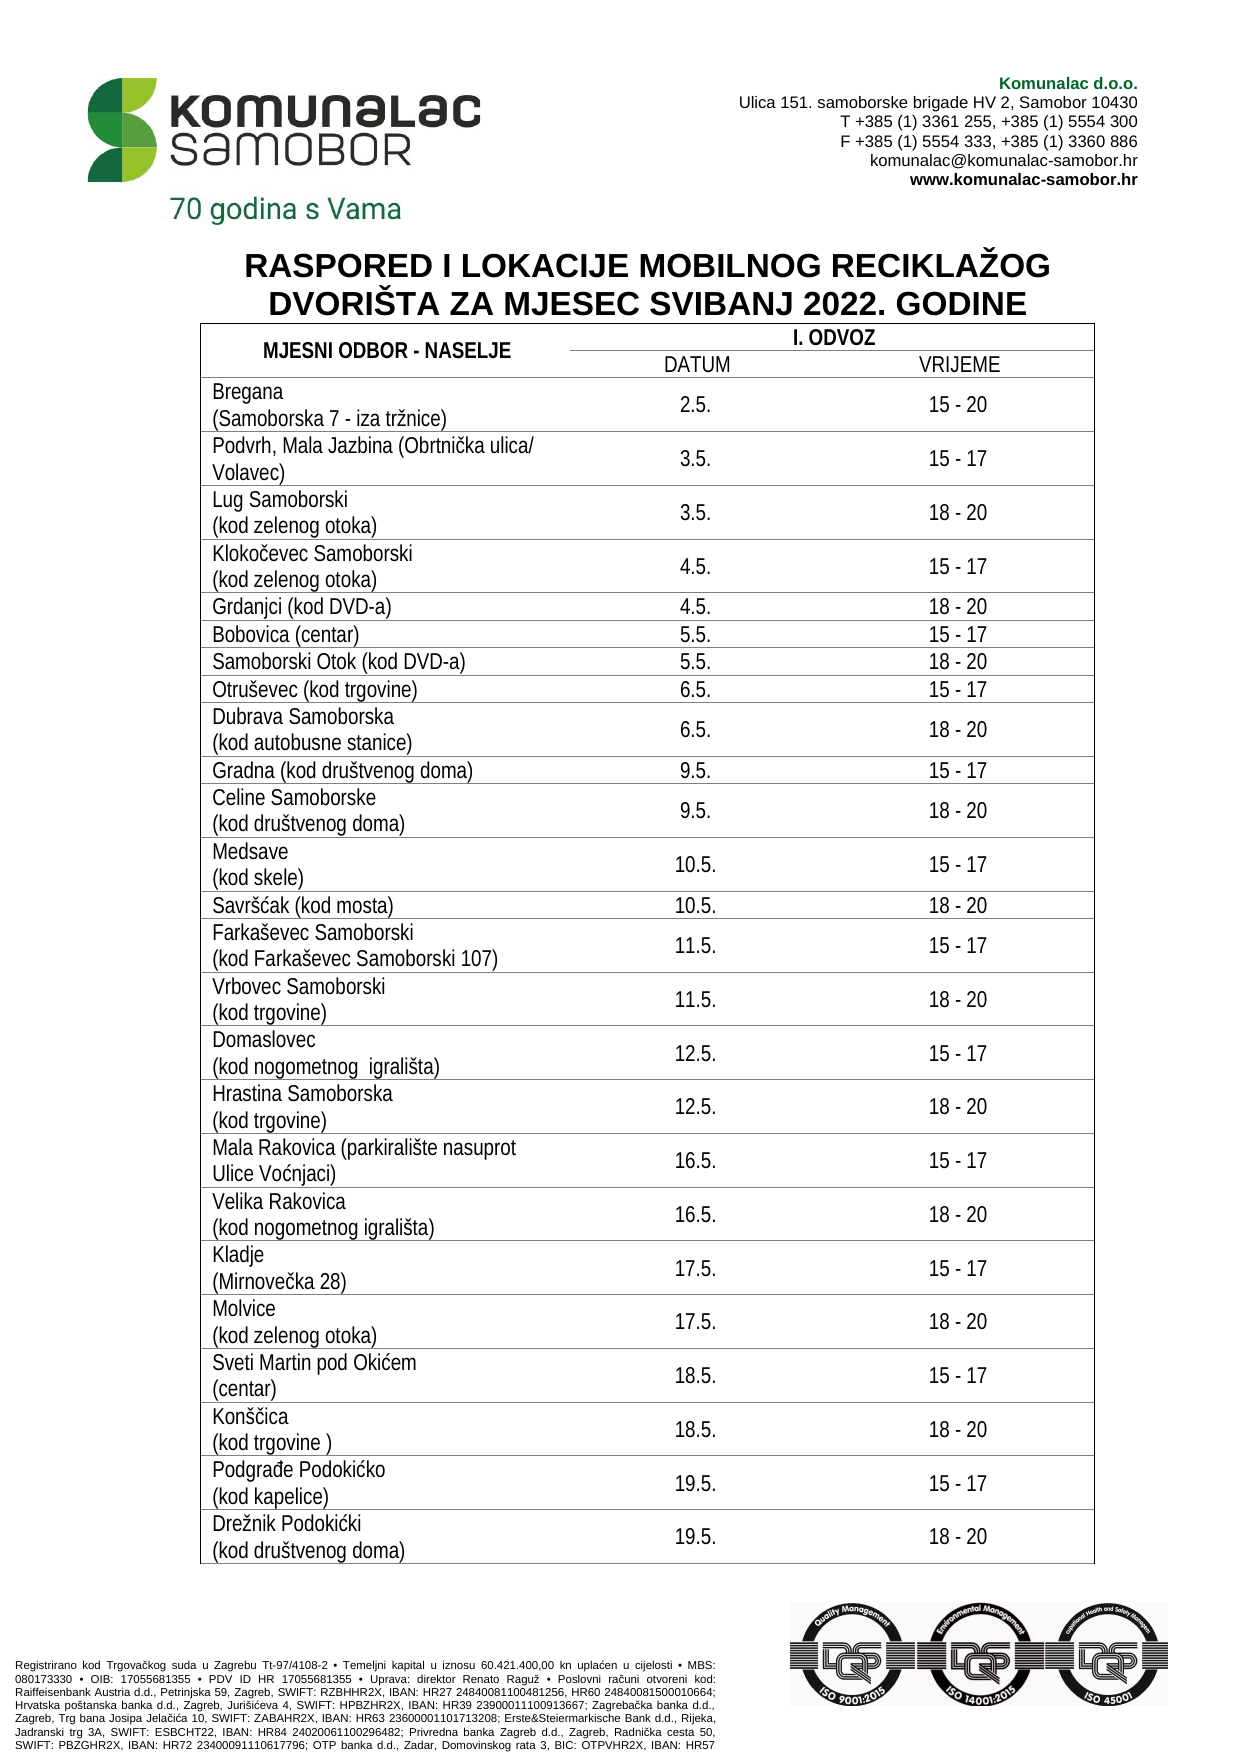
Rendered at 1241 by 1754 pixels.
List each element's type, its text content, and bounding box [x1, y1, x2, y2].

table_cell 15 - 17 [821, 1456, 1094, 1509]
table_cell 3.5. [570, 486, 821, 538]
table_cell 10.5. [570, 892, 821, 918]
table_cell Molvice (kod zelenog otoka) [201, 1295, 570, 1348]
table_cell 18 - 20 [821, 1510, 1094, 1563]
table_cell 2.5. [570, 378, 821, 431]
table_cell 15 - 17 [821, 540, 1094, 592]
table_cell 6.5. [570, 703, 821, 756]
table_cell 18 - 20 [821, 486, 1094, 538]
table_cell 15 - 17 [821, 757, 1094, 783]
table_cell 18 - 20 [821, 1188, 1094, 1240]
table_cell 15 - 17 [821, 1241, 1094, 1294]
table_cell Gradna (kod društvenog doma) [201, 757, 570, 783]
picture [87, 78, 481, 225]
table_cell 12.5. [570, 1080, 821, 1133]
table_cell 18 - 20 [821, 1295, 1094, 1348]
table_cell 5.5. [570, 648, 821, 674]
table_header I. ODVOZ [570, 324, 1094, 350]
table_cell Bobovica (centar) [201, 621, 570, 647]
table_cell Podgrađe Podokićko (kod kapelice) [201, 1456, 570, 1509]
table_cell 4.5. [570, 540, 821, 592]
table_cell 18 - 20 [821, 973, 1094, 1025]
table_cell 18 - 20 [821, 593, 1094, 620]
table_cell 5.5. [570, 621, 821, 647]
table_cell 3.5. [570, 432, 821, 485]
table_cell 9.5. [570, 757, 821, 783]
table_cell VRIJEME [821, 351, 1094, 377]
table_cell Klokočevec Samoborski (kod zelenog otoka) [201, 540, 570, 592]
table_cell Dubrava Samoborska (kod autobusne stanice) [201, 703, 570, 756]
table_cell 11.5. [570, 973, 821, 1025]
table_cell Grdanjci (kod DVD-a) [201, 593, 570, 620]
table_cell 9.5. [570, 784, 821, 837]
table_cell 16.5. [570, 1188, 821, 1240]
table_cell 18 - 20 [821, 703, 1094, 756]
table_cell 6.5. [570, 676, 821, 702]
table_cell 4.5. [570, 593, 821, 620]
table_cell Celine Samoborske (kod društvenog doma) [201, 784, 570, 837]
table_cell 15 - 17 [821, 432, 1094, 485]
table_cell Mala Rakovica (parkiralište nasuprot Ulice Voćnjaci) [201, 1134, 570, 1187]
table_cell Kladje (Mirnovečka 28) [201, 1241, 570, 1294]
table_cell 15 - 17 [821, 1026, 1094, 1079]
table_cell 15 - 17 [821, 621, 1094, 647]
table_cell Vrbovec Samoborski (kod trgovine) [201, 973, 570, 1025]
table_cell 15 - 17 [821, 838, 1094, 891]
table_cell 15 - 17 [821, 919, 1094, 972]
table_cell Otruševec (kod trgovine) [201, 676, 570, 702]
table_cell Domaslovec (kod nogometnog igrališta) [201, 1026, 570, 1079]
table_cell 12.5. [570, 1026, 821, 1079]
table_cell 18 - 20 [821, 648, 1094, 674]
table_cell 17.5. [570, 1241, 821, 1294]
table_cell 10.5. [570, 838, 821, 891]
table_cell Savršćak (kod mosta) [201, 892, 570, 918]
table_header MJESNI ODBOR - NASELJE [201, 324, 570, 377]
table_cell Samoborski Otok (kod DVD-a) [201, 648, 570, 674]
table_cell 18 - 20 [821, 1403, 1094, 1455]
table_cell 18 - 20 [821, 1080, 1094, 1133]
table_cell 18 - 20 [821, 784, 1094, 837]
table_cell Konščica (kod trgovine ) [201, 1403, 570, 1455]
table_cell 11.5. [570, 919, 821, 972]
table_cell Farkaševec Samoborski (kod Farkaševec Samoborski 107) [201, 919, 570, 972]
table_cell 18.5. [570, 1403, 821, 1455]
table_cell 15 - 17 [821, 676, 1094, 702]
table_cell Sveti Martin pod Okićem (centar) [201, 1349, 570, 1402]
table_cell Drežnik Podokićki (kod društvenog doma) [201, 1510, 570, 1563]
table_cell 16.5. [570, 1134, 821, 1187]
picture [789, 1602, 1168, 1706]
table_cell DATUM [570, 351, 821, 377]
table_cell 19.5. [570, 1456, 821, 1509]
table_cell Podvrh, Mala Jazbina (Obrtnička ulica/ Volavec) [201, 432, 570, 485]
table_cell 18.5. [570, 1349, 821, 1402]
table_cell 15 - 20 [821, 378, 1094, 431]
table_cell 15 - 17 [821, 1134, 1094, 1187]
table_cell Velika Rakovica (kod nogometnog igrališta) [201, 1188, 570, 1240]
table_cell 19.5. [570, 1510, 821, 1563]
table_cell Hrastina Samoborska (kod trgovine) [201, 1080, 570, 1133]
table_cell 17.5. [570, 1295, 821, 1348]
table_cell 18 - 20 [821, 892, 1094, 918]
table_cell Lug Samoborski (kod zelenog otoka) [201, 486, 570, 538]
table_cell Medsave (kod skele) [201, 838, 570, 891]
table_cell Bregana (Samoborska 7 - iza tržnice) [201, 378, 570, 431]
table_cell 15 - 17 [821, 1349, 1094, 1402]
text RASPORED I LOKACIJE MOBILNOG RECIKLAŽOG DVORIŠTA ZA MJESEC SVIBANJ 2022. GODINE [177, 246, 1118, 322]
